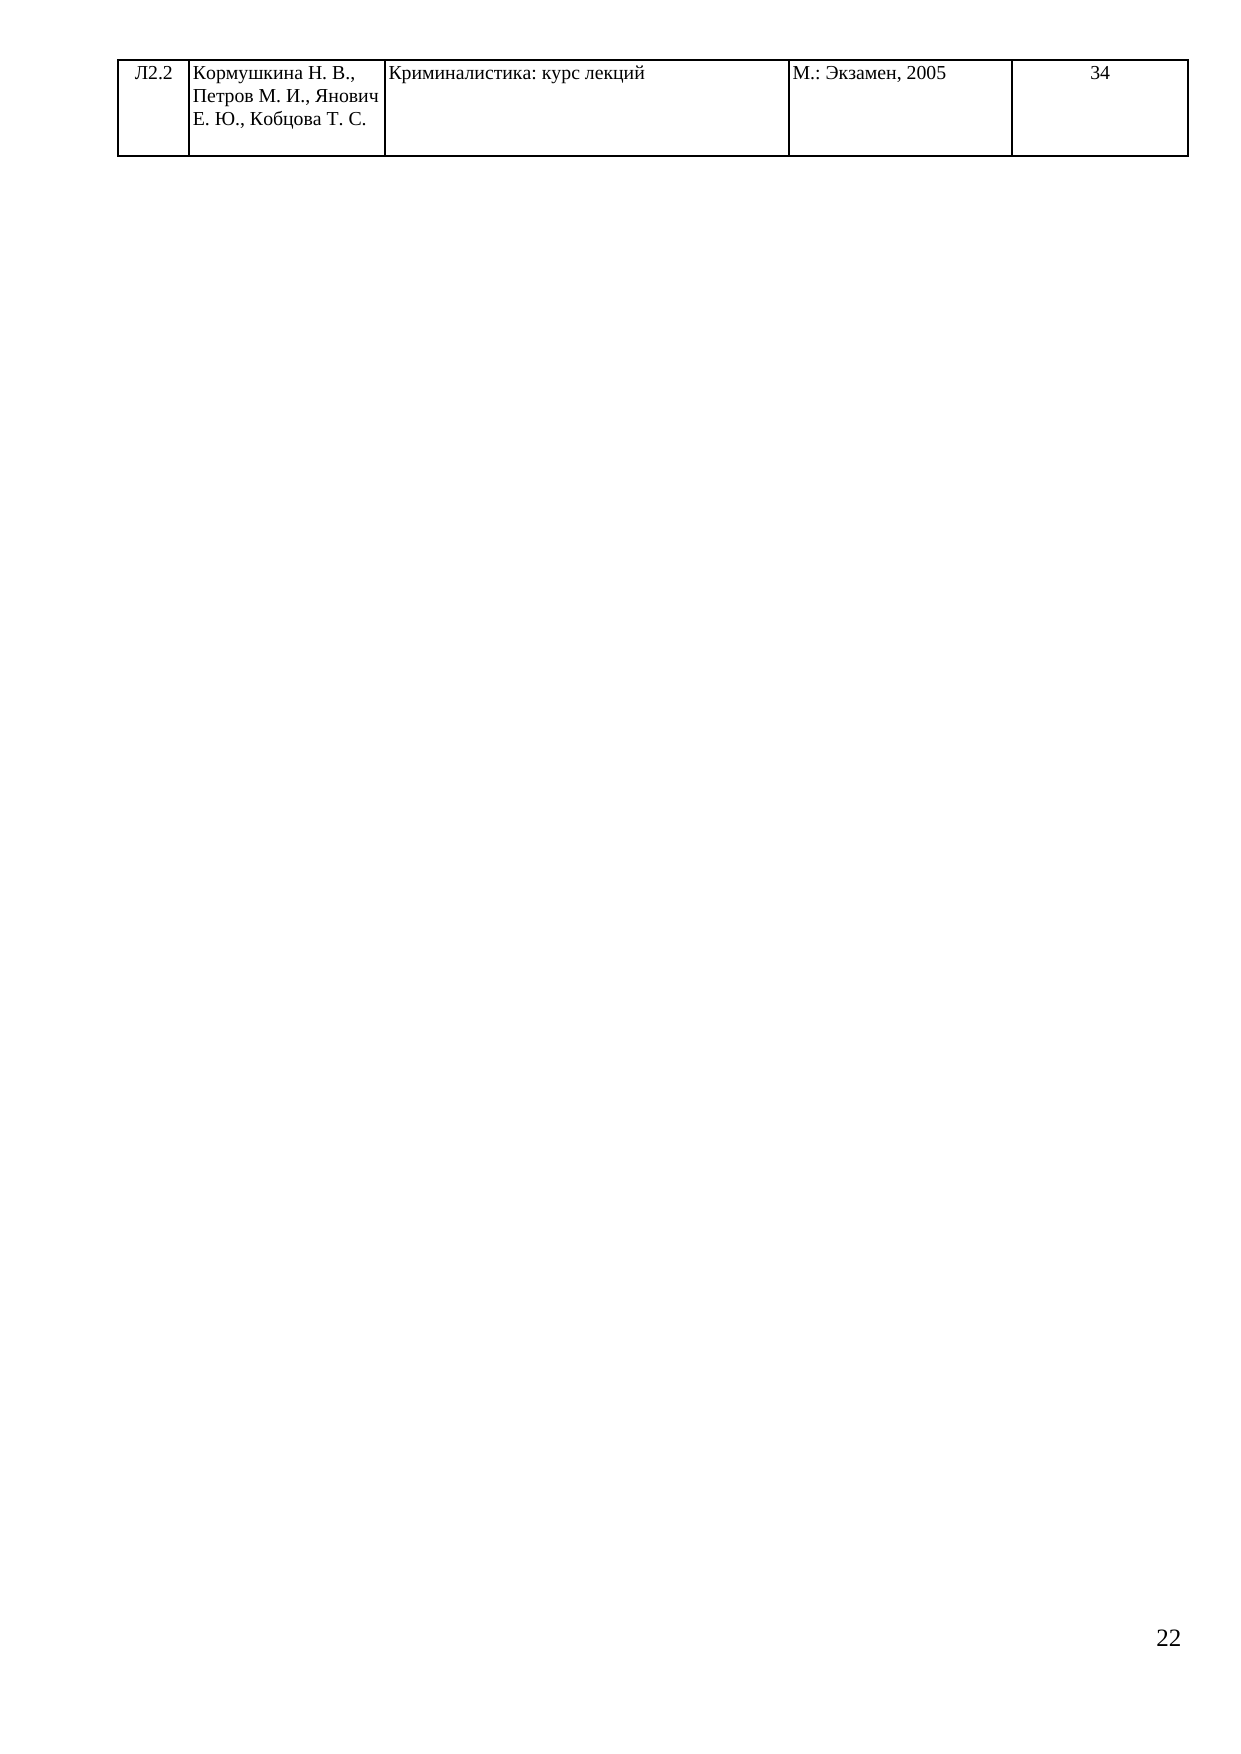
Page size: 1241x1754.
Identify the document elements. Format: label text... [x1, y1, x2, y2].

table_cell 34 [1013, 61, 1187, 154]
table_cell Л2.2 [119, 61, 188, 154]
table_cell М.: Экзамен, 2005 [790, 61, 1011, 154]
table_cell Кормушкина Н. В., Петров М. И., Янович Е. Ю., Кобцова Т. С. [190, 61, 384, 154]
table_cell Криминалистика: курс лекций [386, 61, 788, 154]
